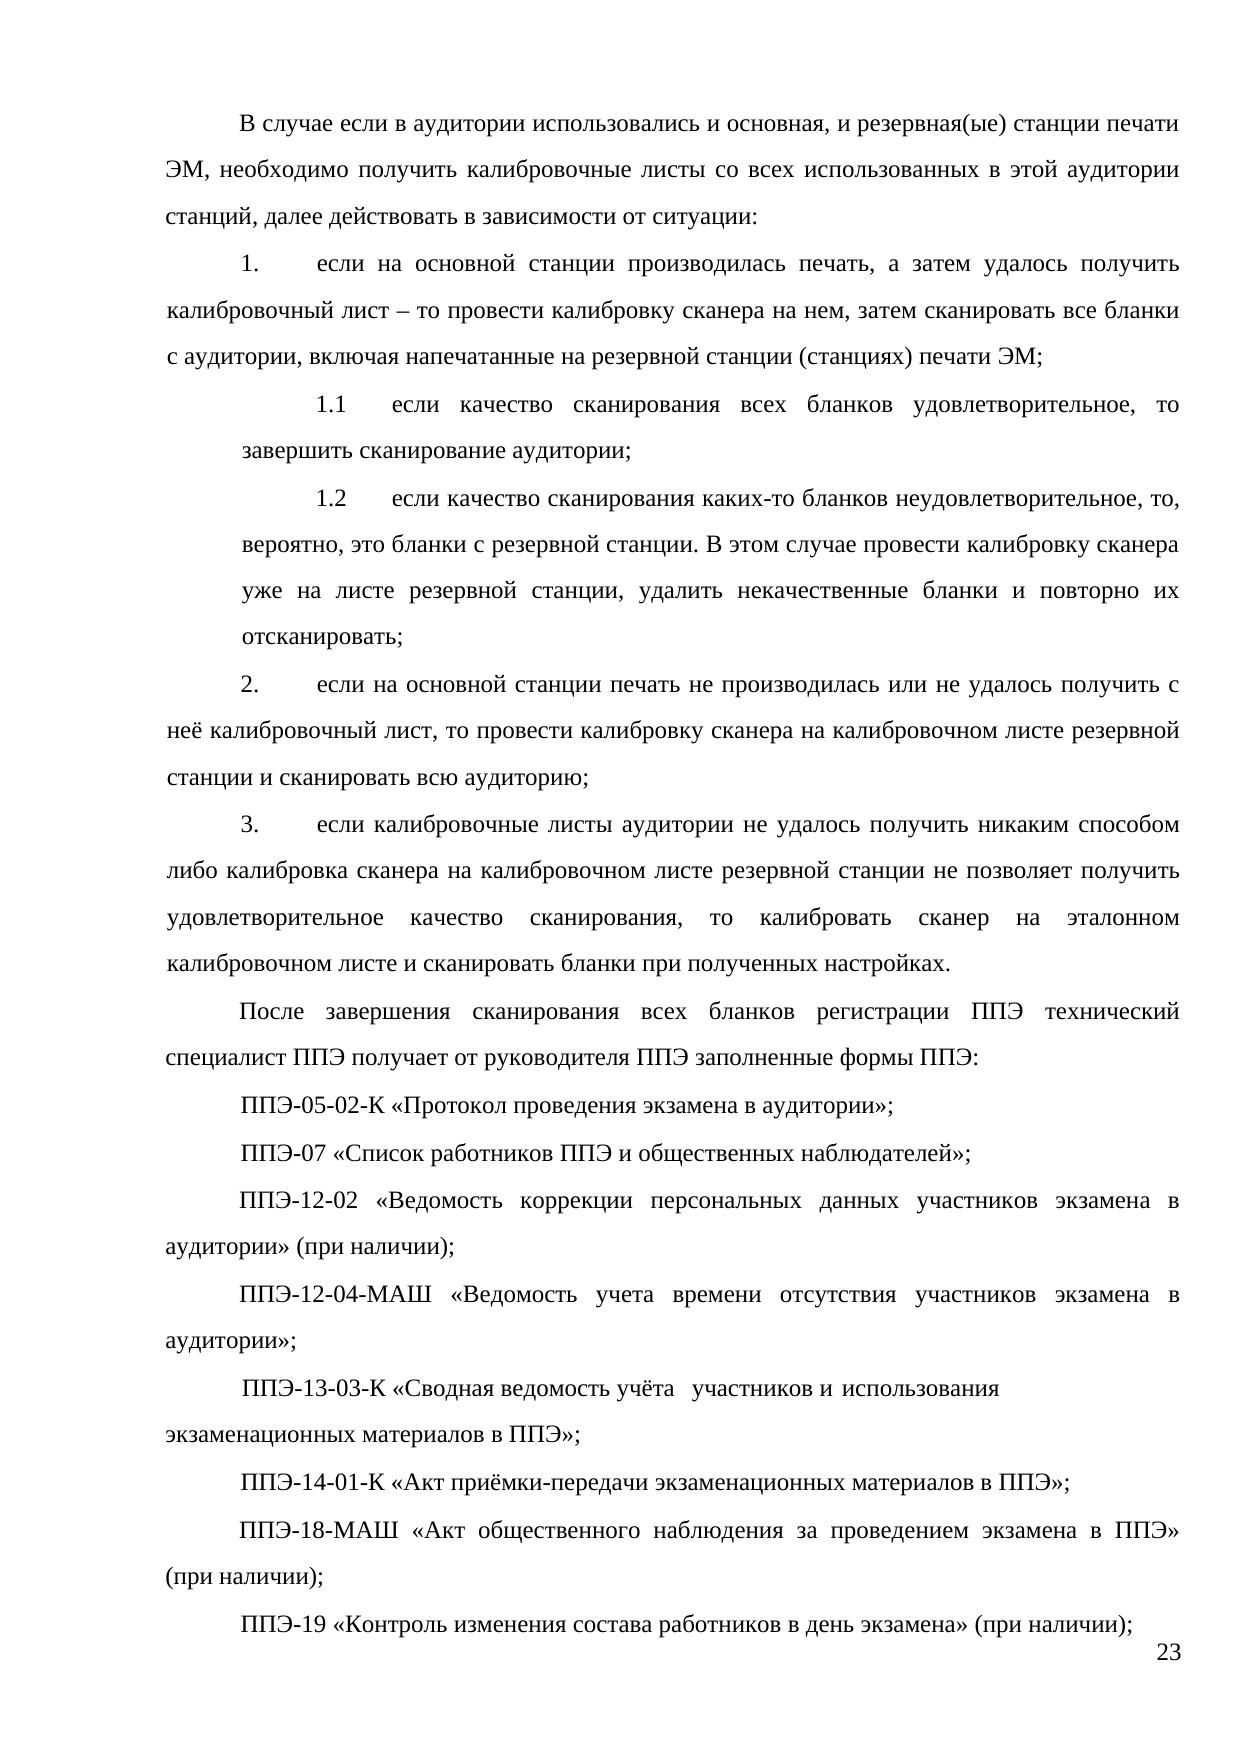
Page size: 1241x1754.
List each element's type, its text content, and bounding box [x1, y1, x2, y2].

text ППЭ-18-МАШ «Акт общественного наблюдения за проведением экзамена в ППЭ» (при наличии); [165, 1515, 1181, 1590]
text ППЭ-12-02 «Ведомость коррекции персональных данных участников экзамена в аудитории» (при наличии); [165, 1185, 1181, 1260]
text В случае если в аудитории использовались и основная, и резервная(ые) станции печати ЭМ, необходимо получить калибровочные листы со всех использованных в этой аудитории станций, далее действовать в зависимости от ситуации: [165, 108, 1181, 229]
text ППЭ-07 «Список работников ППЭ и общественных наблюдателей»; [240, 1138, 1181, 1166]
text ППЭ-12-04-МАШ «Ведомость учета времени отсутствия участников экзамена в аудитории»; [165, 1279, 1181, 1354]
list если калибровочные листы аудитории не удалось получить никаким способом либо калибровка сканера на калибровочном листе резервной станции не позволяет получить удовлетворительное качество сканирования, то калибровать сканер на эталонном калибровочном листе и сканировать бланки при полученных настройках. [167, 809, 1181, 977]
text ППЭ-19 «Контроль изменения состава работников в день экзамена» (при наличии); [240, 1609, 1181, 1637]
list если качество сканирования всех бланков удовлетворительное, то завершить сканирование аудитории; [242, 389, 1181, 464]
text После завершения сканирования всех бланков регистрации ППЭ технический специалист ППЭ получает от руководителя ППЭ заполненные формы ППЭ: [165, 996, 1181, 1071]
list если на основной станции печать не производилась или не удалось получить с неё калибровочный лист, то провести калибровку сканера на калибровочном листе резервной станции и сканировать всю аудиторию; [167, 669, 1181, 790]
list если на основной станции производилась печать, а затем удалось получить калибровочный лист – то провести калибровку сканера на нем, затем сканировать все бланки с аудитории, включая напечатанные на резервной станции (станциях) печати ЭМ; [167, 248, 1181, 370]
text ППЭ-14-01-К «Акт приёмки-передачи экзаменационных материалов в ППЭ»; [240, 1467, 1181, 1496]
list если качество сканирования каких-то бланков неудовлетворительное, то, вероятно, это бланки с резервной станции. В этом случае провести калибровку сканера уже на листе резервной станции, удалить некачественные бланки и повторно их отсканировать; [242, 483, 1181, 650]
text ППЭ-13-03-К «Сводная ведомость учёта участников и использования экзаменационных материалов в ППЭ»; [165, 1373, 1181, 1448]
text ППЭ-05-02-К «Протокол проведения экзамена в аудитории»; [240, 1090, 1181, 1118]
